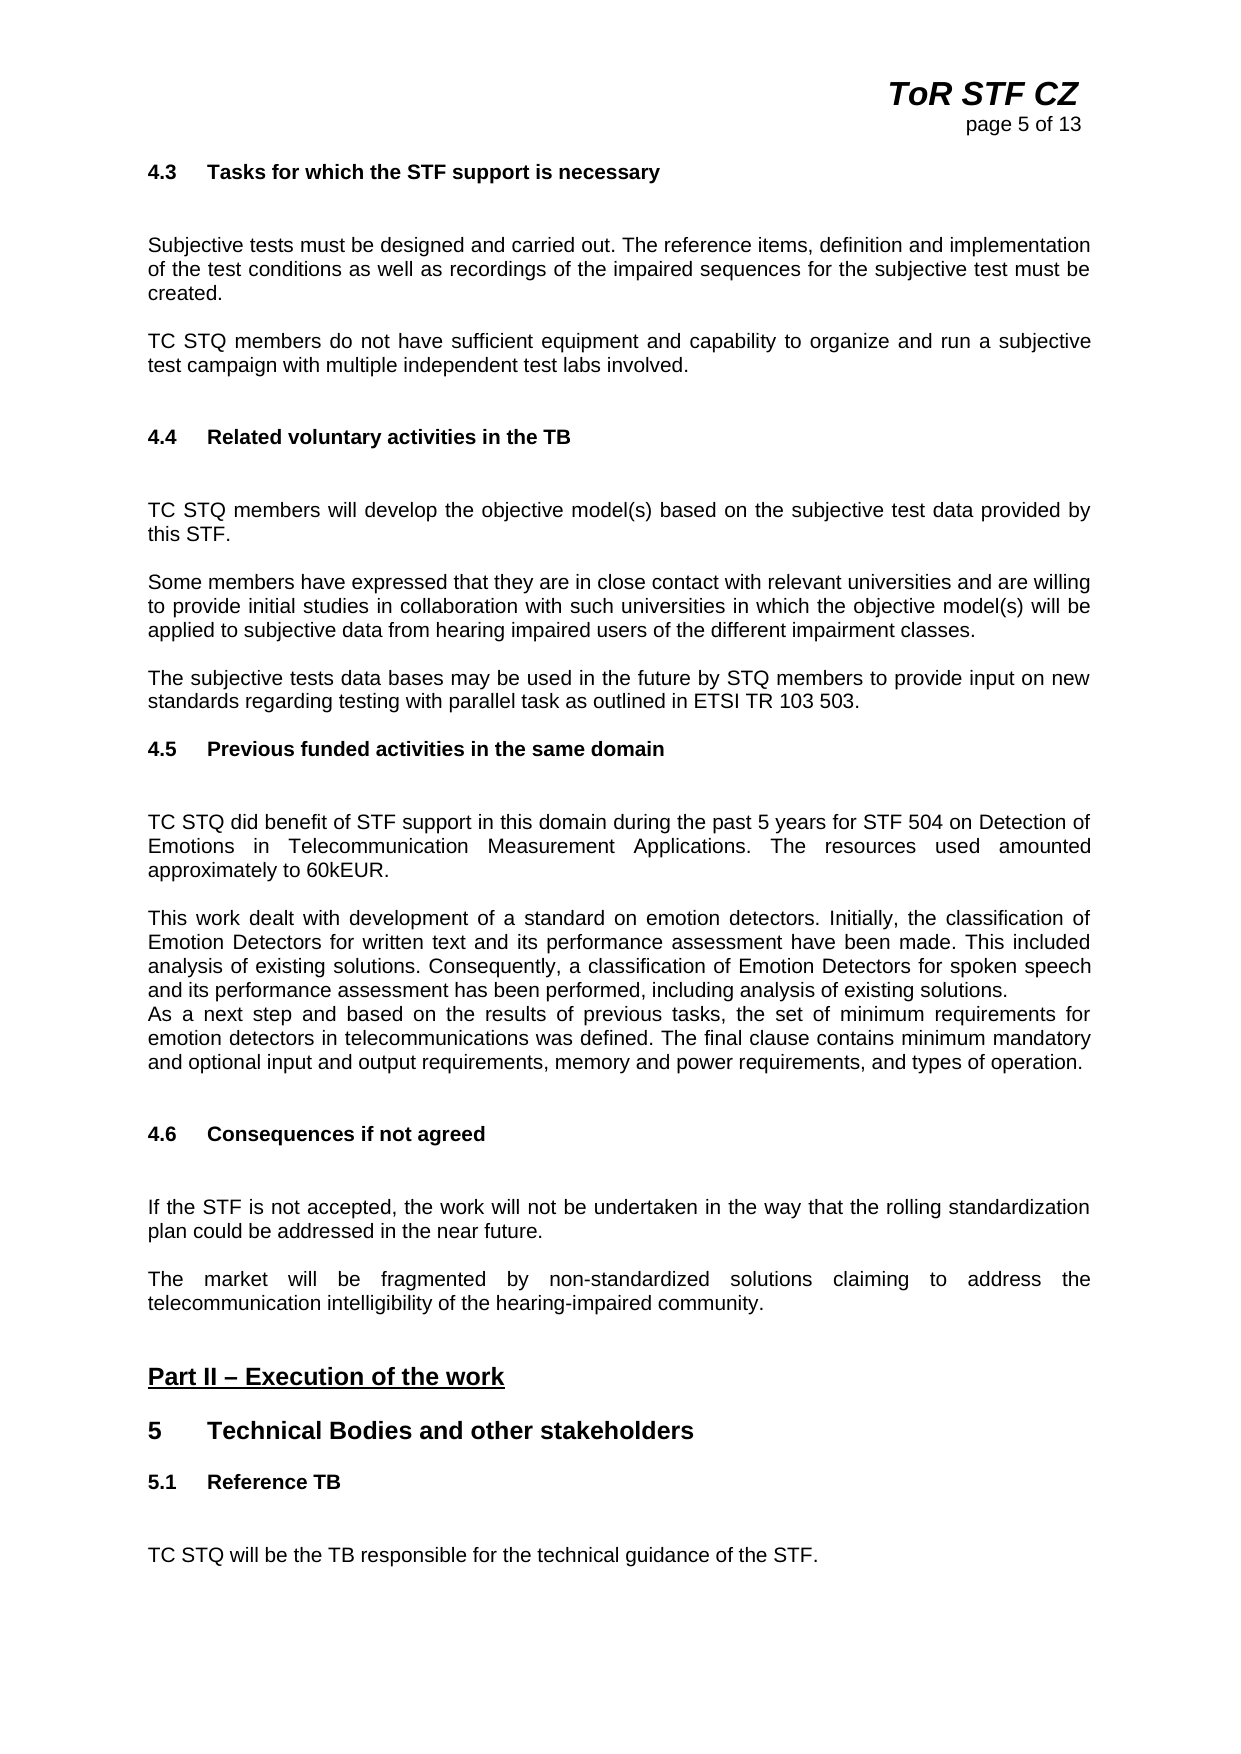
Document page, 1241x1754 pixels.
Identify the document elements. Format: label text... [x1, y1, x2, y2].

text TC STQ did benefit of STF support in this domain during the past 5 years for STF 504 on Detection of Emotions in Telecommunication Measurement Applications. The resources used amounted approximately to 60kEUR. [148, 810, 1092, 882]
subtitle Technical Bodies and other stakeholders [148, 1416, 1092, 1445]
subtitle Tasks for which the STF support is necessary [148, 160, 1092, 184]
subtitle Related voluntary activities in the TB [148, 425, 1092, 449]
subtitle Consequences if not agreed [148, 1122, 1092, 1146]
text This work dealt with development of a standard on emotion detectors. Initially, the classification of Emotion Detectors for written text and its performance assessment have been made. This included analysis of existing solutions. Consequently, a classification of Emotion Detectors for spoken speech and its performance assessment has been performed, including analysis of existing solutions. [148, 906, 1092, 1002]
text TC STQ members will develop the objective model(s) based on the subjective test data provided by this STF. [148, 498, 1092, 546]
subtitle Previous funded activities in the same domain [148, 737, 1092, 761]
text TC STQ members do not have sufficient equipment and capability to organize and run a subjective test campaign with multiple independent test labs involved. [148, 329, 1092, 377]
text As a next step and based on the results of previous tasks, the set of minimum requirements for emotion detectors in telecommunications was defined. The final clause contains minimum mandatory and optional input and output requirements, memory and power requirements, and types of operation. [148, 1002, 1092, 1074]
text Subjective tests must be designed and carried out. The reference items, definition and implementation of the test conditions as well as recordings of the impaired sequences for the subjective test must be created. [148, 233, 1092, 305]
text The market will be fragmented by non-standardized solutions claiming to address the telecommunication intelligibility of the hearing-impaired community. [148, 1266, 1092, 1314]
text If the STF is not accepted, the work will not be undertaken in the way that the rolling standardization plan could be addressed in the near future. [148, 1194, 1092, 1242]
text Some members have expressed that they are in close contact with relevant universities and are willing to provide initial studies in collaboration with such universities in which the objective model(s) will be applied to subjective data from hearing impaired users of the different impairment classes. [148, 569, 1092, 641]
text Part II – Execution of the work [148, 1362, 1092, 1391]
subtitle Reference TB [148, 1470, 1092, 1494]
text TC STQ will be the TB responsible for the technical guidance of the STF. [148, 1543, 1092, 1567]
text The subjective tests data bases may be used in the future by STQ members to provide input on new standards regarding testing with parallel task as outlined in ETSI TR 103 503. [148, 665, 1092, 713]
